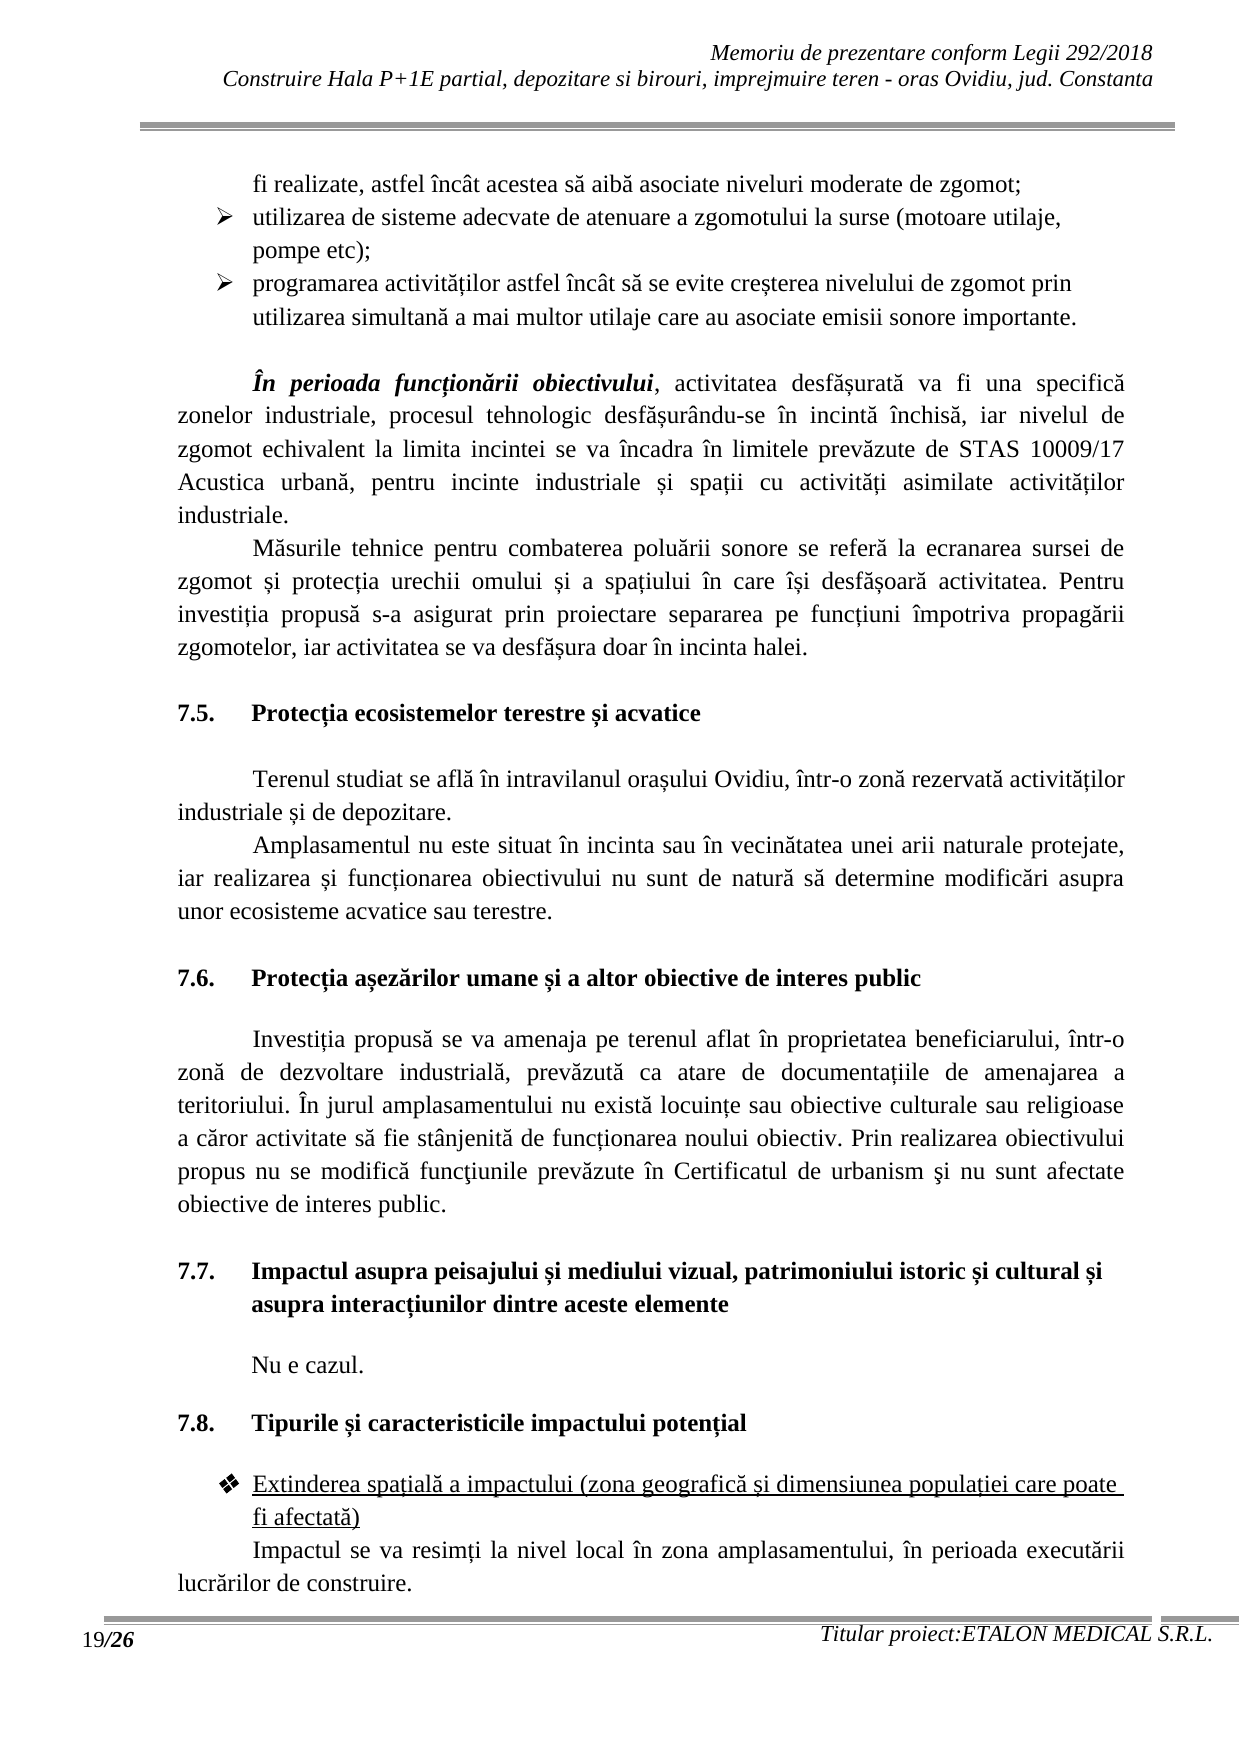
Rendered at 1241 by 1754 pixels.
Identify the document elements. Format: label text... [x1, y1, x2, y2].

text Amplasamentul nu este situat în incinta sau în vecinătatea unei arii naturale protejate, iar realizarea și funcționarea obiectivului nu sunt de natură să determine modificări asupra unor ecosisteme acvatice sau terestre. [177, 830, 1125, 925]
list Extinderea spațială a impactului (zona geografică și dimensiunea populației care poate fi afectată) [215, 1469, 1126, 1531]
subtitle Protecția așezărilor umane și a altor obiective de interes public [177, 963, 1153, 991]
text Nu e cazul. [251, 1350, 1153, 1379]
subtitle Protecția ecosistemelor terestre și acvatice [177, 698, 1153, 727]
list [215, 169, 1122, 198]
text Măsurile tehnice pentru combaterea poluării sonore se referă la ecranarea sursei de zgomot și protecția urechii omului și a spațiului în care își desfășoară activitatea. Pentru investiția propusă s-a asigurat prin proiectare separarea pe funcțiuni împotriva propagării zgomotelor, iar activitatea se va desfășura doar în incinta halei. [177, 533, 1125, 661]
text Investiția propusă se va amenaja pe terenul aflat în proprietatea beneficiarului, într-o zonă de dezvoltare industrială, prevăzută ca atare de documentațiile de amenajarea a teritoriului. În jurul amplasamentului nu există locuințe sau obiective culturale sau religioase a căror activitate să fie stânjenită de funcționarea noului obiectiv. Prin realizarea obiectivului propus nu se modifică funcţiunile prevăzute în Certificatul de urbanism şi nu sunt afectate obiective de interes public. [177, 1024, 1126, 1218]
list programarea activităților astfel încât să se evite creșterea nivelului de zgomot prin utilizarea simultană a mai multor utilaje care au asociate emisii sonore importante. [215, 268, 1122, 330]
text În perioada funcționării obiectivului, activitatea desfășurată va fi una specifică zonelor industriale, procesul tehnologic desfășurându-se în incintă închisă, iar nivelul de zgomot echivalent la limita incintei se va încadra în limitele prevăzute de STAS 10009/17 Acustica urbană, pentru incinte industriale și spații cu activități asimilate activităților industriale. [177, 368, 1126, 528]
subtitle Impactul asupra peisajului și mediului vizual, patrimoniului istoric și cultural și asupra interacțiunilor dintre aceste elemente [177, 1256, 1137, 1317]
list utilizarea de sisteme adecvate de atenuare a zgomotului la surse (motoare utilaje, pompe etc); [215, 202, 1122, 264]
text Terenul studiat se află în intravilanul orașului Ovidiu, într-o zonă rezervată activităților industriale și de depozitare. [177, 764, 1125, 826]
text Impactul se va resimți la nivel local în zona amplasamentului, în perioada executării lucrărilor de construire. [177, 1535, 1125, 1597]
subtitle Tipurile și caracteristicile impactului potențial [177, 1408, 1153, 1437]
